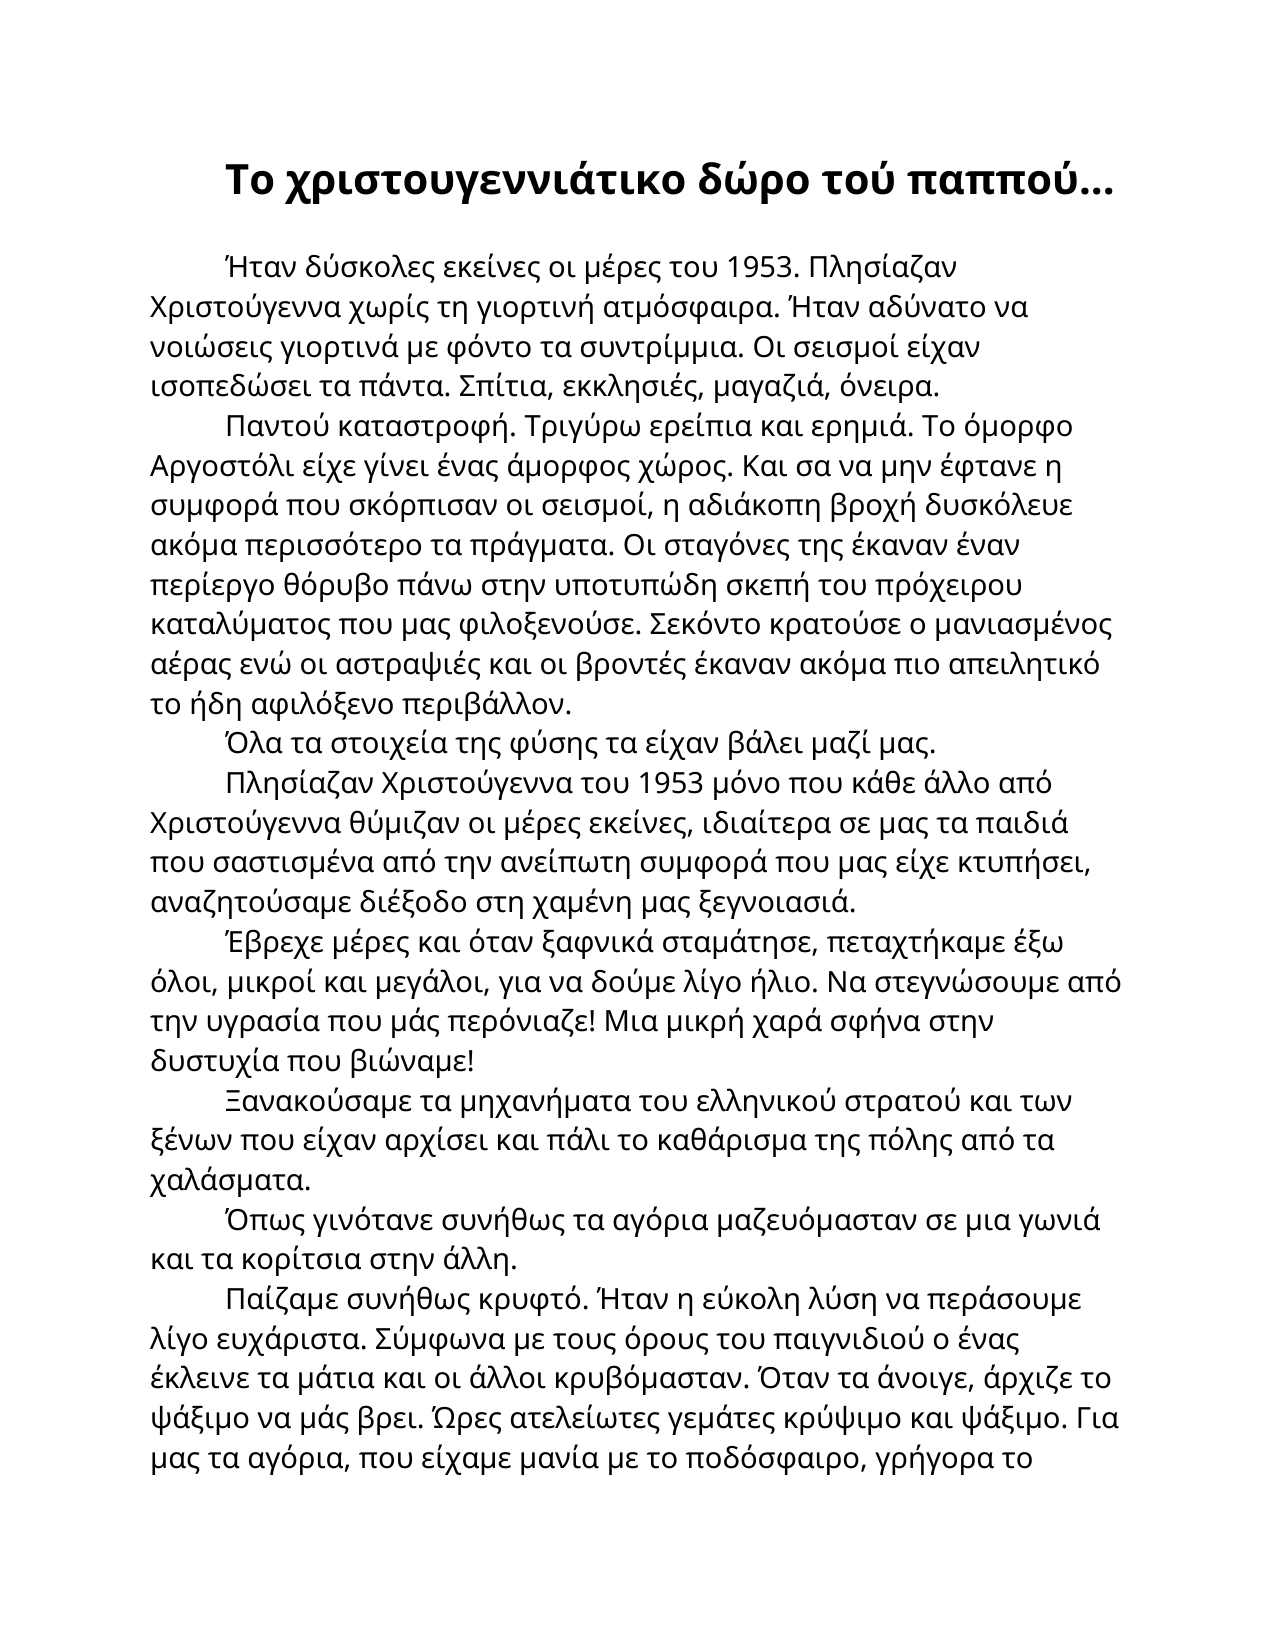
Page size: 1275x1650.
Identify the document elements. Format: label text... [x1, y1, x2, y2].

text Όλα τα στοιχεία της φύσης τα είχαν βάλει μαζί μας. [150, 723, 1125, 762]
text Παντού καταστροφή. Τριγύρω ερείπια και ερημιά. Το όμορφο Αργοστόλι είχε γίνει ένας άμορφος χώρος. Και σα να μην έφτανε η συμφορά που σκόρπισαν οι σεισμοί, η αδιάκοπη βροχή δυσκόλευε ακόμα περισσότερο τα πράγματα. Οι σταγόνες της έκαναν έναν περίεργο θόρυβο πάνω στην υποτυπώδη σκεπή του πρόχειρου καταλύματος που μας φιλοξενούσε. Σεκόντο κρατούσε ο μανιασμένος αέρας ενώ οι αστραψιές και οι βροντές έκαναν ακόμα πιο απειλητικό το ήδη αφιλόξενο περιβάλλον. [150, 405, 1125, 723]
text Πλησίαζαν Χριστούγεννα του 1953 μόνο που κάθε άλλο από Χριστούγεννα θύμιζαν οι μέρες εκείνες, ιδιαίτερα σε μας τα παιδιά που σαστισμένα από την ανείπωτη συμφορά που μας είχε κτυπήσει, αναζητούσαμε διέξοδο στη χαμένη μας ξεγνοιασιά. [150, 762, 1125, 921]
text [150, 1278, 1125, 1477]
text Ήταν δύσκολες εκείνες οι μέρες του 1953. Πλησίαζαν Χριστούγεννα χωρίς τη γιορτινή ατμόσφαιρα. Ήταν αδύνατο να νοιώσεις γιορτινά με φόντο τα συντρίμμια. Οι σεισμοί είχαν ισοπεδώσει τα πάντα. Σπίτια, εκκλησιές, μαγαζιά, όνειρα. [150, 246, 1125, 405]
text Όπως γινότανε συνήθως τα αγόρια μαζευόμασταν σε μια γωνιά και τα κορίτσια στην άλλη. [150, 1199, 1125, 1278]
text Το χριστουγεννιάτικο δώρο τού παππού... [150, 150, 1125, 207]
text Έβρεχε μέρες και όταν ξαφνικά σταμάτησε, πεταχτήκαμε έξω όλοι, μικροί και μεγάλοι, για να δούμε λίγο ήλιο. Να στεγνώσουμε από την υγρασία που μάς περόνιαζε! Μια μικρή χαρά σφήνα στην δυστυχία που βιώναμε! [150, 921, 1125, 1080]
text Ξανακούσαμε τα μηχανήματα του ελληνικού στρατού και των ξένων που είχαν αρχίσει και πάλι το καθάρισμα της πόλης από τα χαλάσματα. [150, 1080, 1125, 1199]
